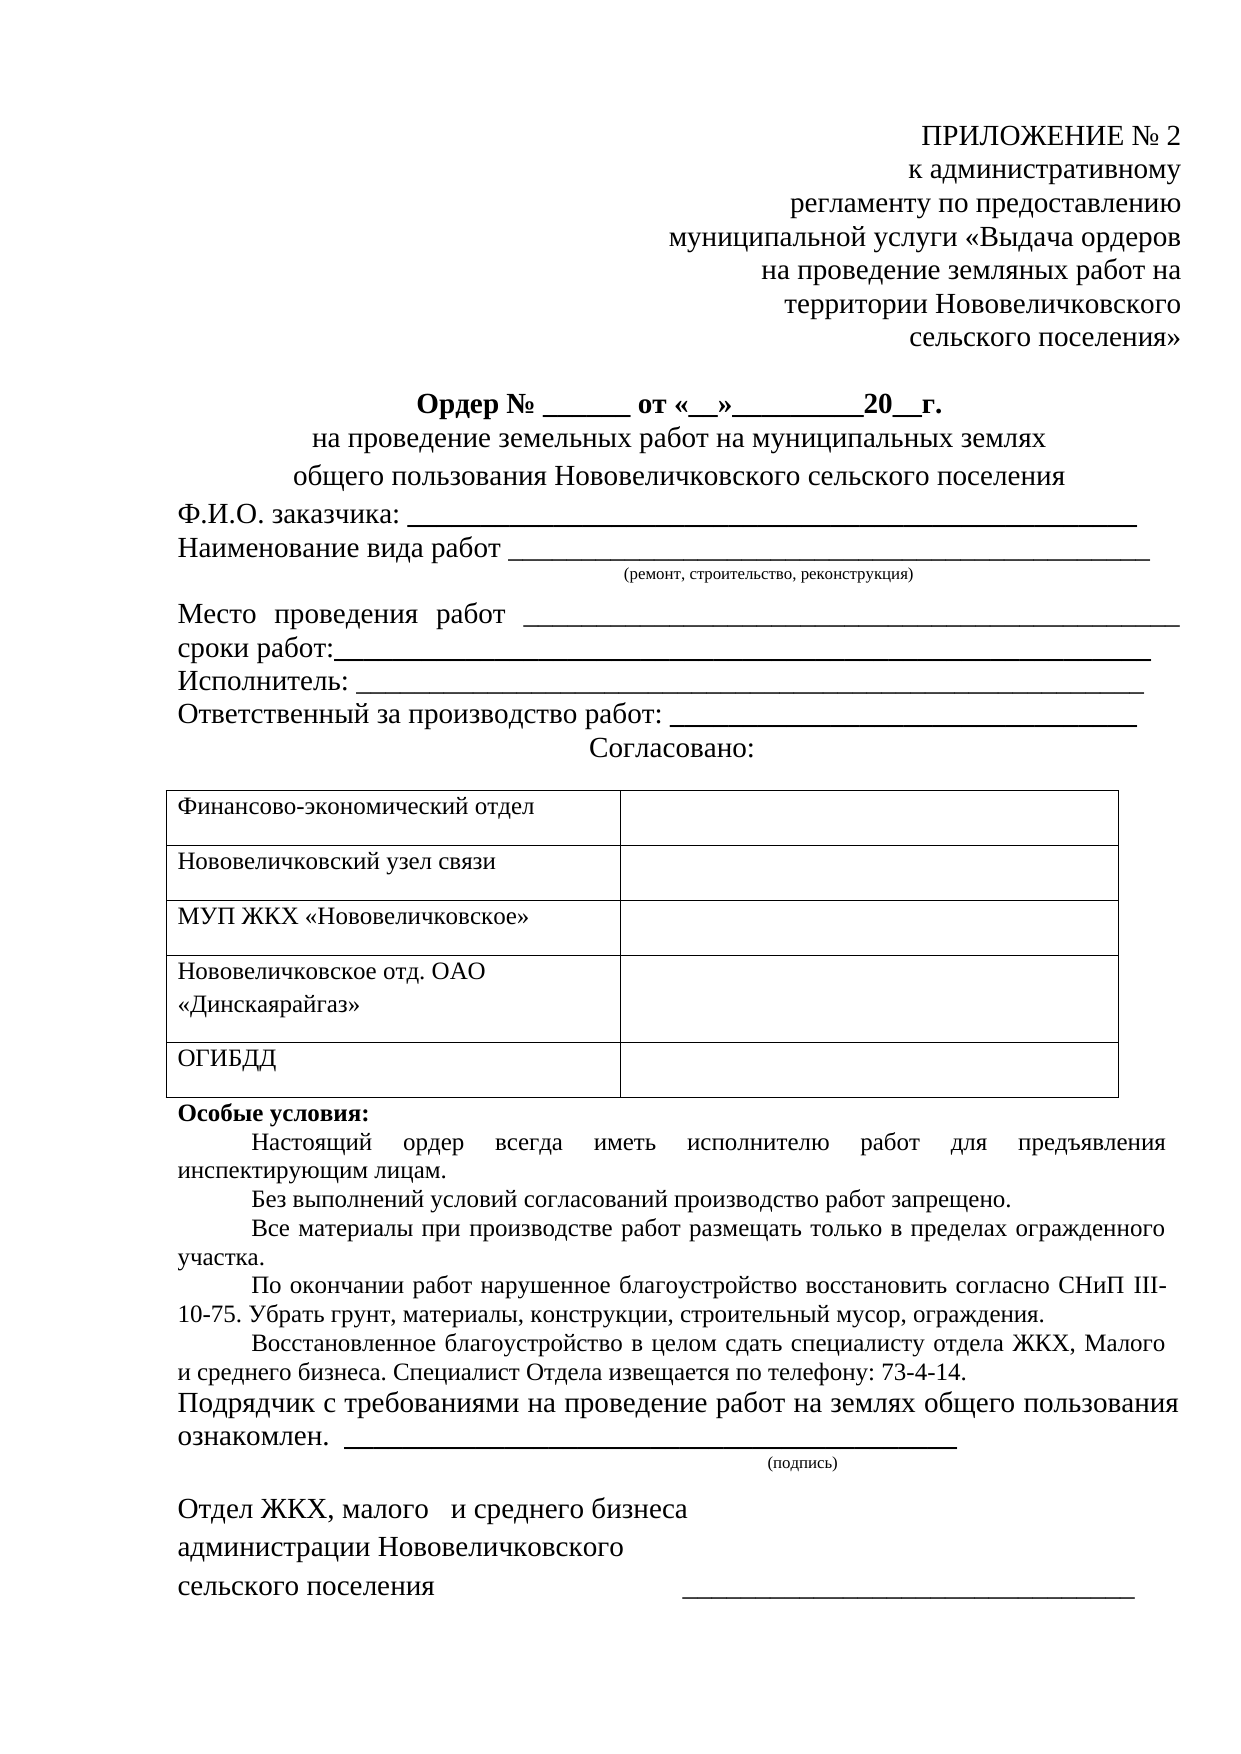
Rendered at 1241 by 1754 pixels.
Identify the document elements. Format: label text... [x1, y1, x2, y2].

text ПРИЛОЖЕНИЕ № 2 [177, 118, 1181, 152]
table_cell [621, 846, 1118, 900]
text администрации Нововеличковского [177, 1529, 1166, 1563]
text Место проведения работ _____________________________________________ сроки работ:________________________________________________________ [177, 597, 1180, 664]
table_cell МУП ЖКХ «Нововеличковское» [167, 901, 620, 955]
text Согласовано: [177, 731, 1166, 764]
text сельского поселения» [177, 319, 1181, 353]
text Наименование вида работ ____________________________________________ [177, 530, 1180, 564]
table_cell Нововеличковское отд. ОАО «Динскаярайгаз» [167, 956, 620, 1042]
table_cell [621, 901, 1118, 955]
text Настоящий ордер всегда иметь исполнителю работ для предъявления инспектирующим лицам. [177, 1127, 1166, 1184]
text Ф.И.О. заказчика: __________________________________________________ [177, 497, 1180, 530]
text на проведение земельных работ на муниципальных землях [177, 420, 1181, 453]
text к административному [177, 152, 1181, 185]
table_cell [621, 956, 1118, 1042]
text общего пользования Нововеличковского сельского поселения [177, 458, 1181, 492]
text По окончании работ нарушенное благоустройство восстановить согласно СНиП III-10-75. Убрать грунт, материалы, конструкции, строительный мусор, ограждения. [177, 1271, 1166, 1328]
text Исполнитель: ______________________________________________________ [177, 664, 1180, 697]
table_cell ОГИБДД [167, 1043, 620, 1097]
text сельского поселения _______________________________ [177, 1568, 1181, 1601]
table_cell [621, 1043, 1118, 1097]
text Все материалы при производстве работ размещать только в пределах огражденного участка. [177, 1213, 1166, 1271]
text Восстановленное благоустройство в целом сдать специалисту отдела ЖКХ, Малого и среднего бизнеса. Специалист Отдела извещается по телефону: 73-4-14. [177, 1328, 1166, 1386]
text Ответственный за производство работ: ________________________________ [177, 697, 1180, 731]
text Ордер № ______ от «__»_________20__г. [177, 386, 1181, 420]
text (ремонт, строительство, реконструкция) [177, 564, 1166, 597]
table_cell Нововеличковский узел связи [167, 846, 620, 900]
text территории Нововеличковского [177, 286, 1181, 319]
text муниципальной услуги «Выдача ордеров [177, 219, 1181, 252]
table_header Финансово-экономический отдел [167, 791, 620, 845]
text на проведение земляных работ на [177, 252, 1181, 286]
text Подрядчик с требованиями на проведение работ на землях общего пользования ознакомлен. __________________________________________ [177, 1386, 1180, 1452]
text Без выполнений условий согласований производство работ запрещено. [177, 1184, 1166, 1213]
text регламенту по предоставлению [177, 185, 1181, 219]
text Особые условия: [177, 1098, 1166, 1127]
table_header [621, 791, 1118, 845]
text (подпись) [177, 1452, 1166, 1486]
text Отдел ЖКХ, малого и среднего бизнеса [177, 1491, 1166, 1524]
